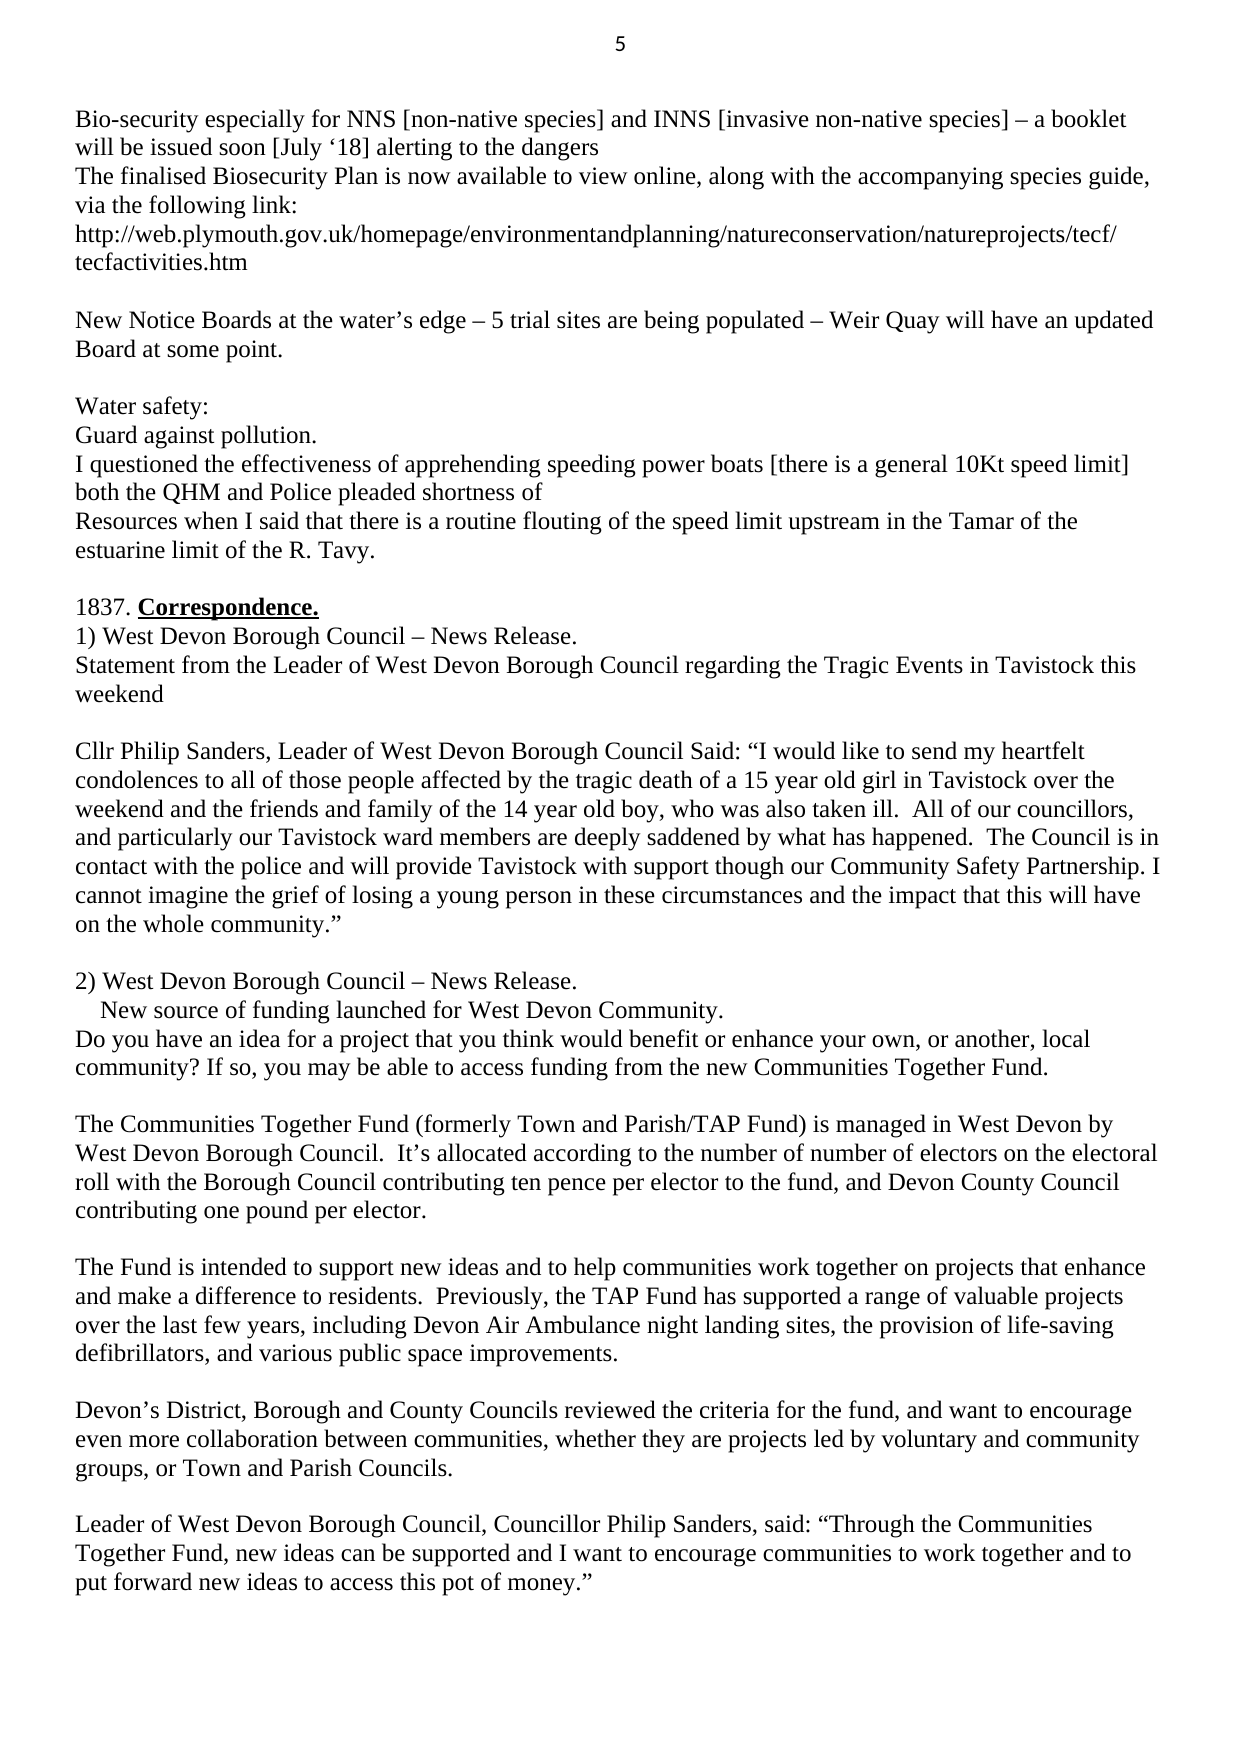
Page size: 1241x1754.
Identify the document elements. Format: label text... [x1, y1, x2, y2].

text Guard against pollution. [75, 420, 1165, 449]
text The finalised Biosecurity Plan is now available to view online, along with the accompanying species guide, via the following link: [75, 161, 1165, 219]
text Bio-security especially for NNS [non-native species] and INNS [invasive non-native species] – a booklet will be issued soon [July ‘18] alerting to the dangers [75, 104, 1165, 161]
text http://web.plymouth.gov.uk/homepage/environmentandplanning/natureconservation/natureprojects/tecf/tecfactivities.htm [75, 219, 1165, 276]
text Do you have an idea for a project that you think would benefit or enhance your own, or another, local community? If so, you may be able to access funding from the new Communities Together Fund. [75, 1024, 1165, 1081]
text Leader of West Devon Borough Council, Councillor Philip Sanders, said: “Through the Communities Together Fund, new ideas can be supported and I want to encourage communities to work together and to put forward new ideas to access this pot of money.” [75, 1509, 1165, 1596]
text New source of funding launched for West Devon Community. [75, 995, 1165, 1024]
text New Notice Boards at the water’s edge – 5 trial sites are being populated – Weir Quay will have an updated Board at some point. [75, 305, 1165, 362]
text Water safety: [75, 391, 1165, 420]
text 1837. Correspondence. [75, 592, 1165, 621]
text I questioned the effectiveness of apprehending speeding power boats [there is a general 10Kt speed limit] both the QHM and Police pleaded shortness of [75, 449, 1165, 506]
text 2) West Devon Borough Council – News Release. [75, 966, 1165, 995]
text Statement from the Leader of West Devon Borough Council regarding the Tragic Events in Tavistock this weekend [75, 650, 1165, 707]
text Cllr Philip Sanders, Leader of West Devon Borough Council Said: “I would like to send my heartfelt condolences to all of those people affected by the tragic death of a 15 year old girl in Tavistock over the weekend and the friends and family of the 14 year old boy, who was also taken ill. All of our councillors, and particularly our Tavistock ward members are deeply saddened by what has happened. The Council is in contact with the police and will provide Tavistock with support though our Community Safety Partnership. I cannot imagine the grief of losing a young person in these circumstances and the impact that this will have on the whole community.” [75, 736, 1165, 937]
text 1) West Devon Borough Council – News Release. [75, 621, 1165, 650]
text Resources when I said that there is a routine flouting of the speed limit upstream in the Tamar of the estuarine limit of the R. Tavy. [75, 506, 1165, 564]
text Devon’s District, Borough and County Councils reviewed the criteria for the fund, and want to encourage even more collaboration between communities, whether they are projects led by voluntary and community groups, or Town and Parish Councils. [75, 1395, 1165, 1482]
text The Communities Together Fund (formerly Town and Parish/TAP Fund) is managed in West Devon by West Devon Borough Council. It’s allocated according to the number of number of electors on the electoral roll with the Borough Council contributing ten pence per elector to the fund, and Devon County Council contributing one pound per elector. [75, 1109, 1165, 1224]
text The Fund is intended to support new ideas and to help communities work together on projects that enhance and make a difference to residents. Previously, the TAP Fund has supported a range of valuable projects over the last few years, including Devon Air Ambulance night landing sites, the provision of life-saving defibrillators, and various public space improvements. [75, 1252, 1165, 1367]
